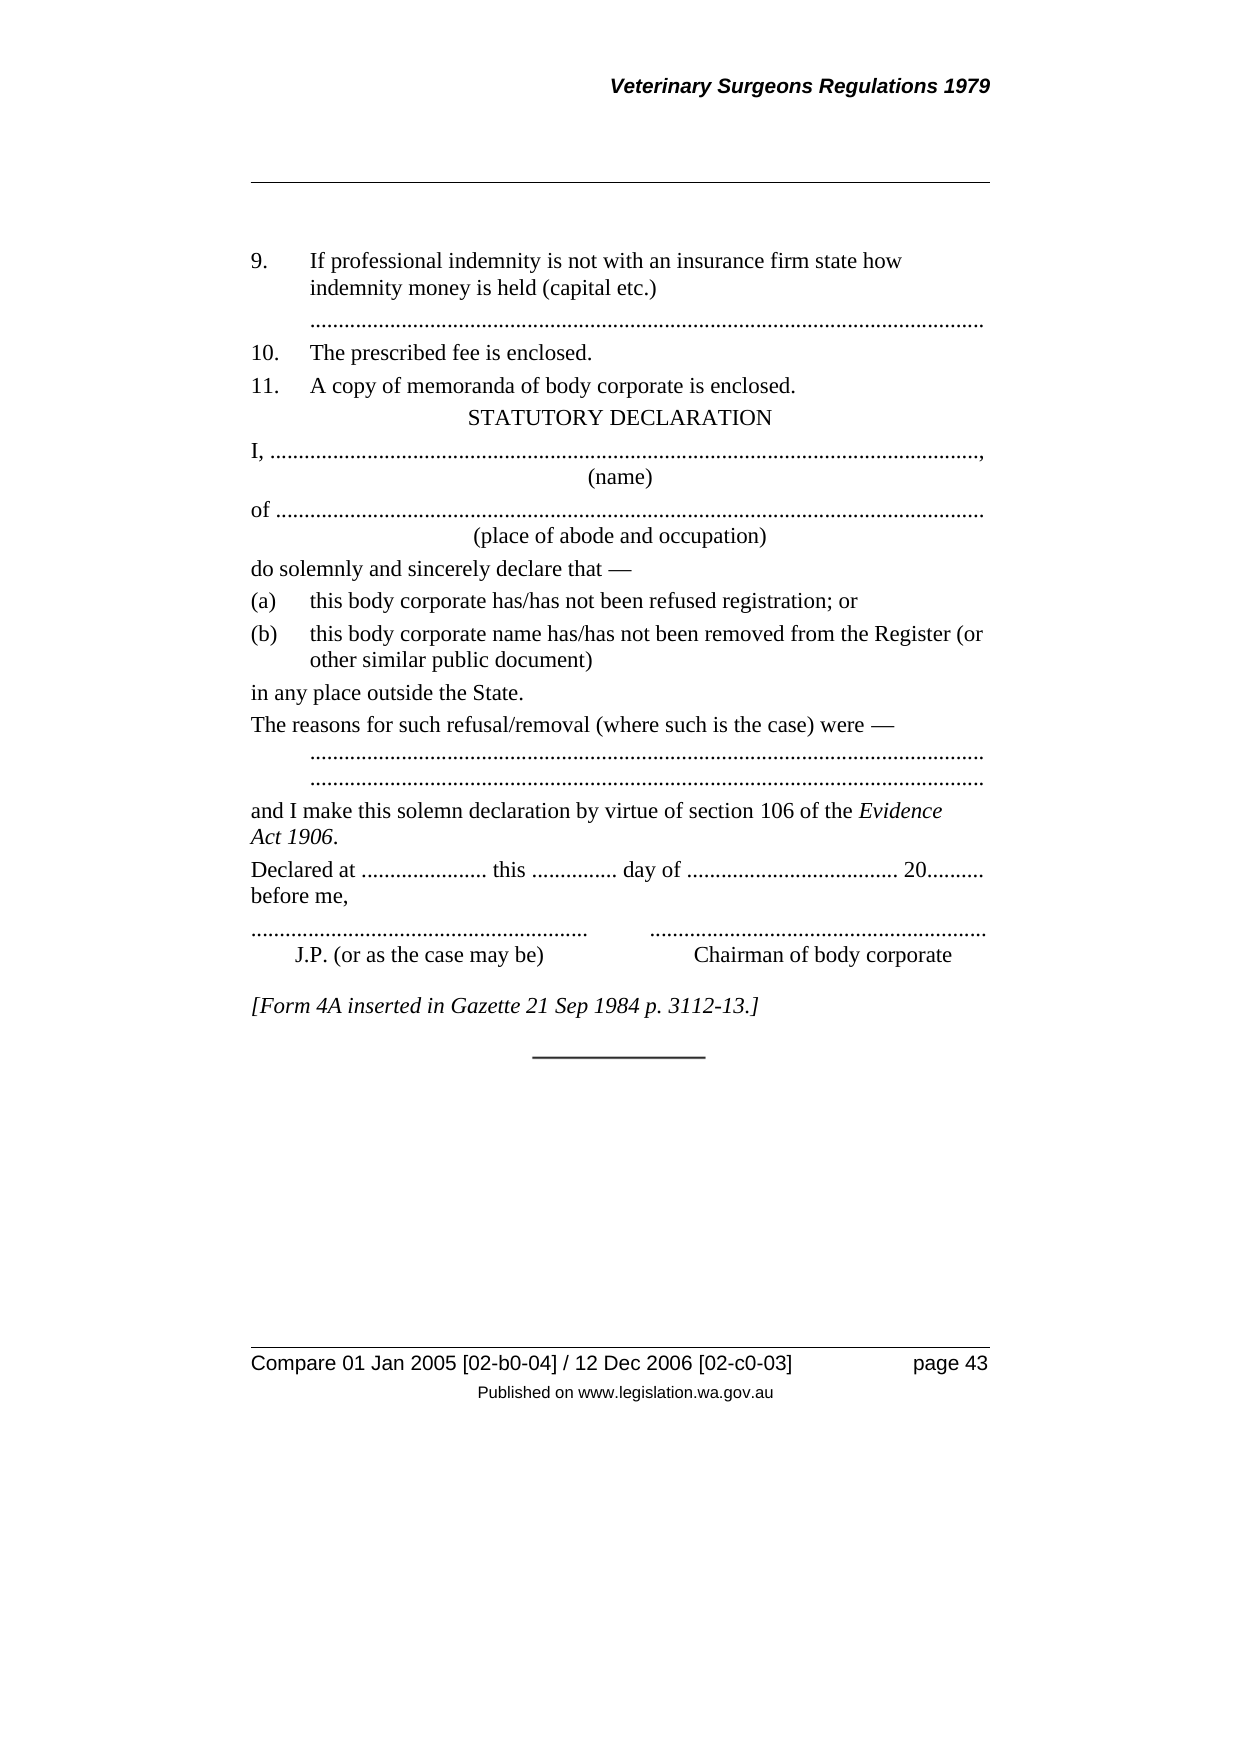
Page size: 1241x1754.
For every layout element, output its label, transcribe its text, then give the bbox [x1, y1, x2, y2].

text (b) this body corporate name has/has not been removed from the Register (or other similar public document) [251, 620, 990, 673]
text do solemnly and sincerely declare that — [251, 555, 990, 581]
text before me, [251, 882, 990, 908]
text [Form 4A inserted in Gazette 21 Sep 1984 p. 3112-13.] [251, 992, 990, 1019]
text ........................................................... ........................................................... [251, 915, 990, 941]
text ...................................................................................................................... [309, 738, 990, 764]
text STATUTORY DECLARATION [251, 404, 990, 431]
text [251, 306, 990, 333]
text Declared at ...................... this ............... day of ..................................... 20.......... [251, 856, 990, 882]
text and I make this solemn declaration by virtue of section 106 of the Evidence Act 1906. [251, 797, 990, 849]
text ...................................................................................................................... [309, 764, 990, 791]
text I, ............................................................................................................................, [251, 437, 990, 463]
text (name) [251, 463, 990, 489]
picture [523, 1043, 717, 1077]
text 11. A copy of memoranda of body corporate is enclosed. [251, 372, 990, 398]
text 9. If professional indemnity is not with an insurance firm state how indemnity money is held (capital etc.) [251, 247, 990, 300]
text The reasons for such refusal/removal (where such is the case) were — [251, 712, 990, 738]
text (a) this body corporate has/has not been refused registration; or [251, 587, 990, 614]
text 10. The prescribed fee is enclosed. [251, 339, 990, 365]
text (place of abode and occupation) [251, 522, 990, 548]
text in any place outside the State. [251, 679, 990, 705]
text J.P. (or as the case may be) Chairman of body corporate [295, 941, 990, 967]
text of ............................................................................................................................ [251, 496, 990, 522]
